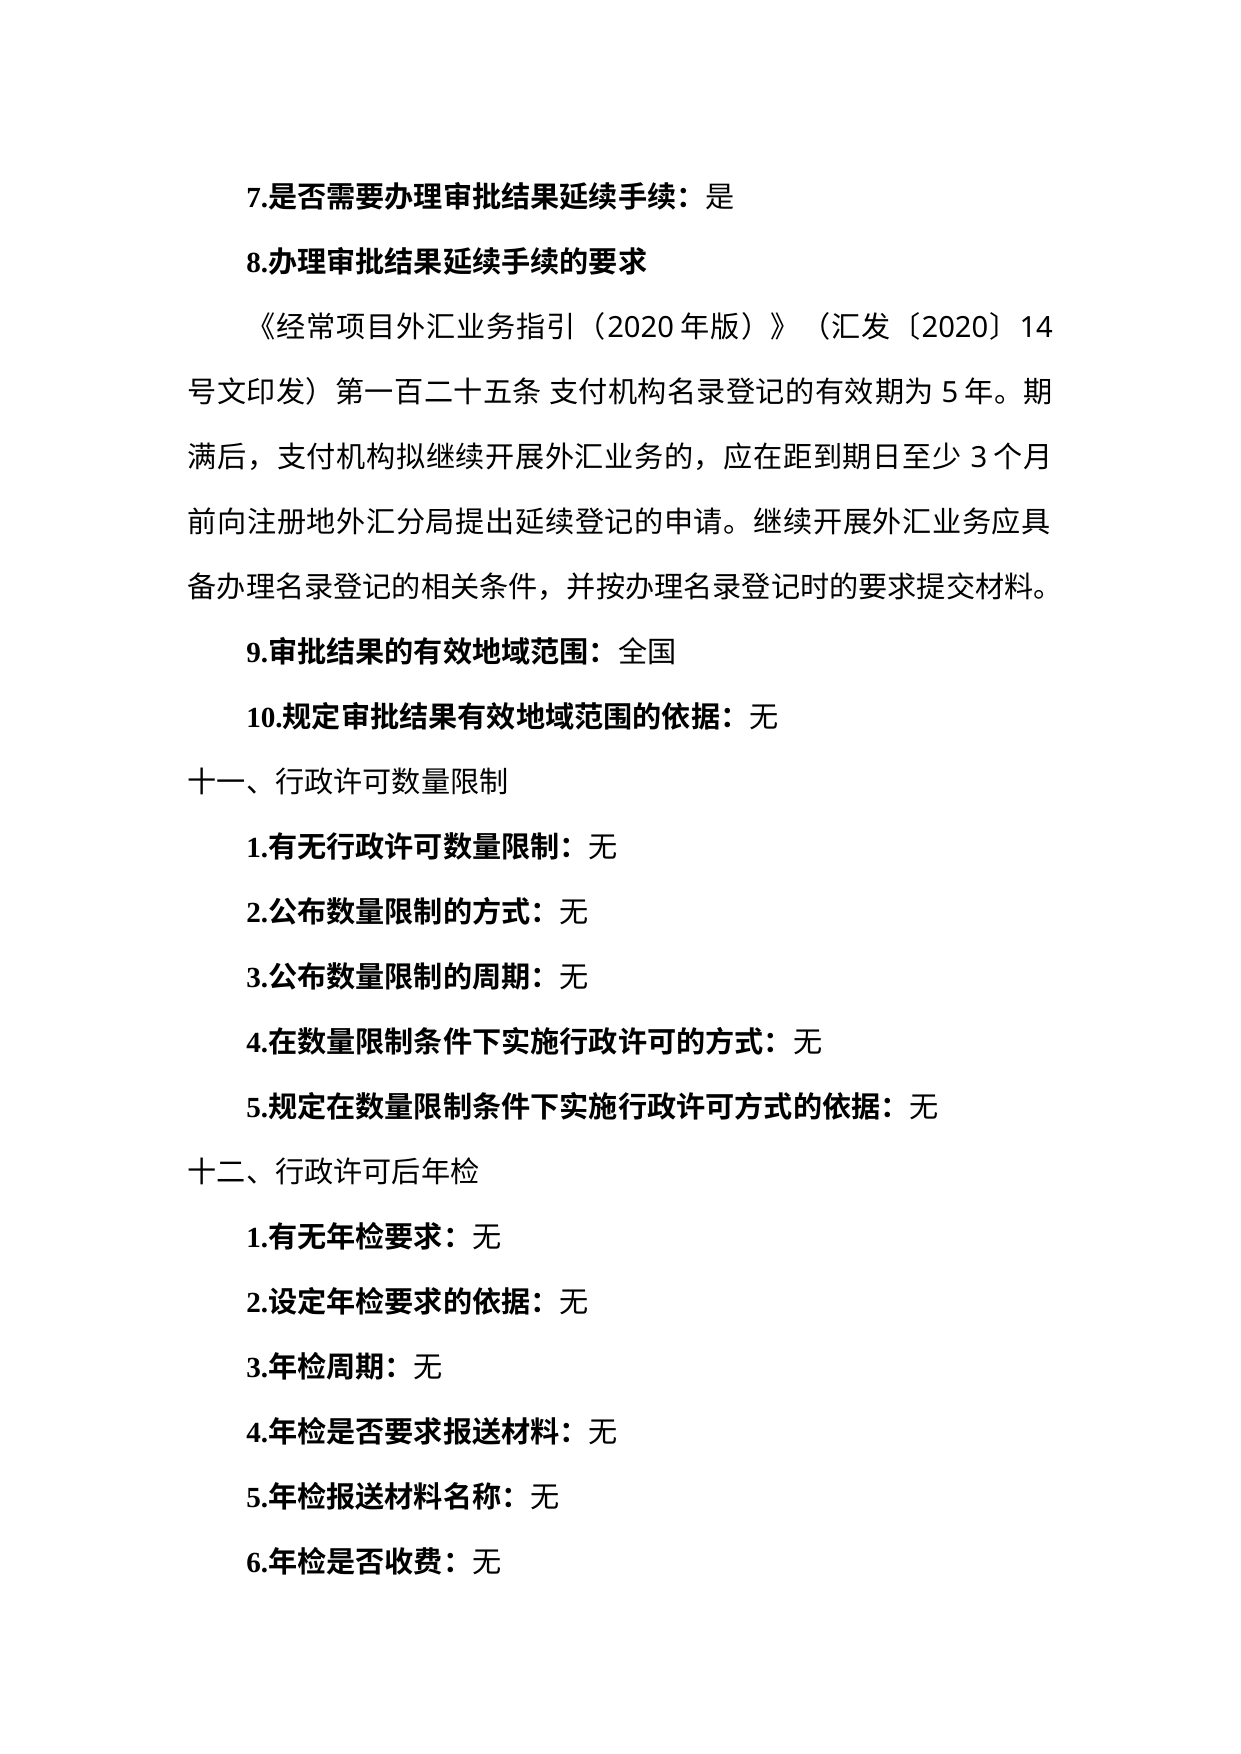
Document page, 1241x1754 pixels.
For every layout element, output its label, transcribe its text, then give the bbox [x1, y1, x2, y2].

text 5.规定在数量限制条件下实施行政许可方式的依据：无 [187, 1072, 1053, 1137]
text 5.年检报送材料名称：无 [187, 1462, 1053, 1527]
text 1.有无行政许可数量限制：无 [187, 812, 1053, 877]
text 《经常项目外汇业务指引（2020年版）》（汇发〔2020〕14号文印发）第一百二十五条 支付机构名录登记的有效期为5年。期满后，支付机构拟继续开展外汇业务的，应在距到期日至少3个月前向注册地外汇分局提出延续登记的申请。继续开展外汇业务应具备办理名录登记的相关条件，并按办理名录登记时的要求提交材料。 [187, 292, 1053, 617]
text 4.年检是否要求报送材料：无 [187, 1397, 1053, 1462]
text 4.在数量限制条件下实施行政许可的方式：无 [187, 1007, 1053, 1072]
list 行政许可后年检 [187, 1137, 1053, 1202]
text 3.公布数量限制的周期：无 [187, 942, 1053, 1007]
text 1.有无年检要求：无 [187, 1202, 1053, 1267]
text 6.年检是否收费：无 [187, 1527, 1053, 1592]
text 2.公布数量限制的方式：无 [187, 877, 1053, 942]
text 2.设定年检要求的依据：无 [187, 1267, 1053, 1332]
text 10.规定审批结果有效地域范围的依据：无 [187, 682, 1053, 747]
list 行政许可数量限制 [187, 747, 1053, 812]
text 9.审批结果的有效地域范围：全国 [187, 617, 1053, 682]
text 8.办理审批结果延续手续的要求 [187, 227, 1053, 292]
text 7.是否需要办理审批结果延续手续：是 [187, 162, 1053, 227]
text 3.年检周期：无 [187, 1332, 1053, 1397]
